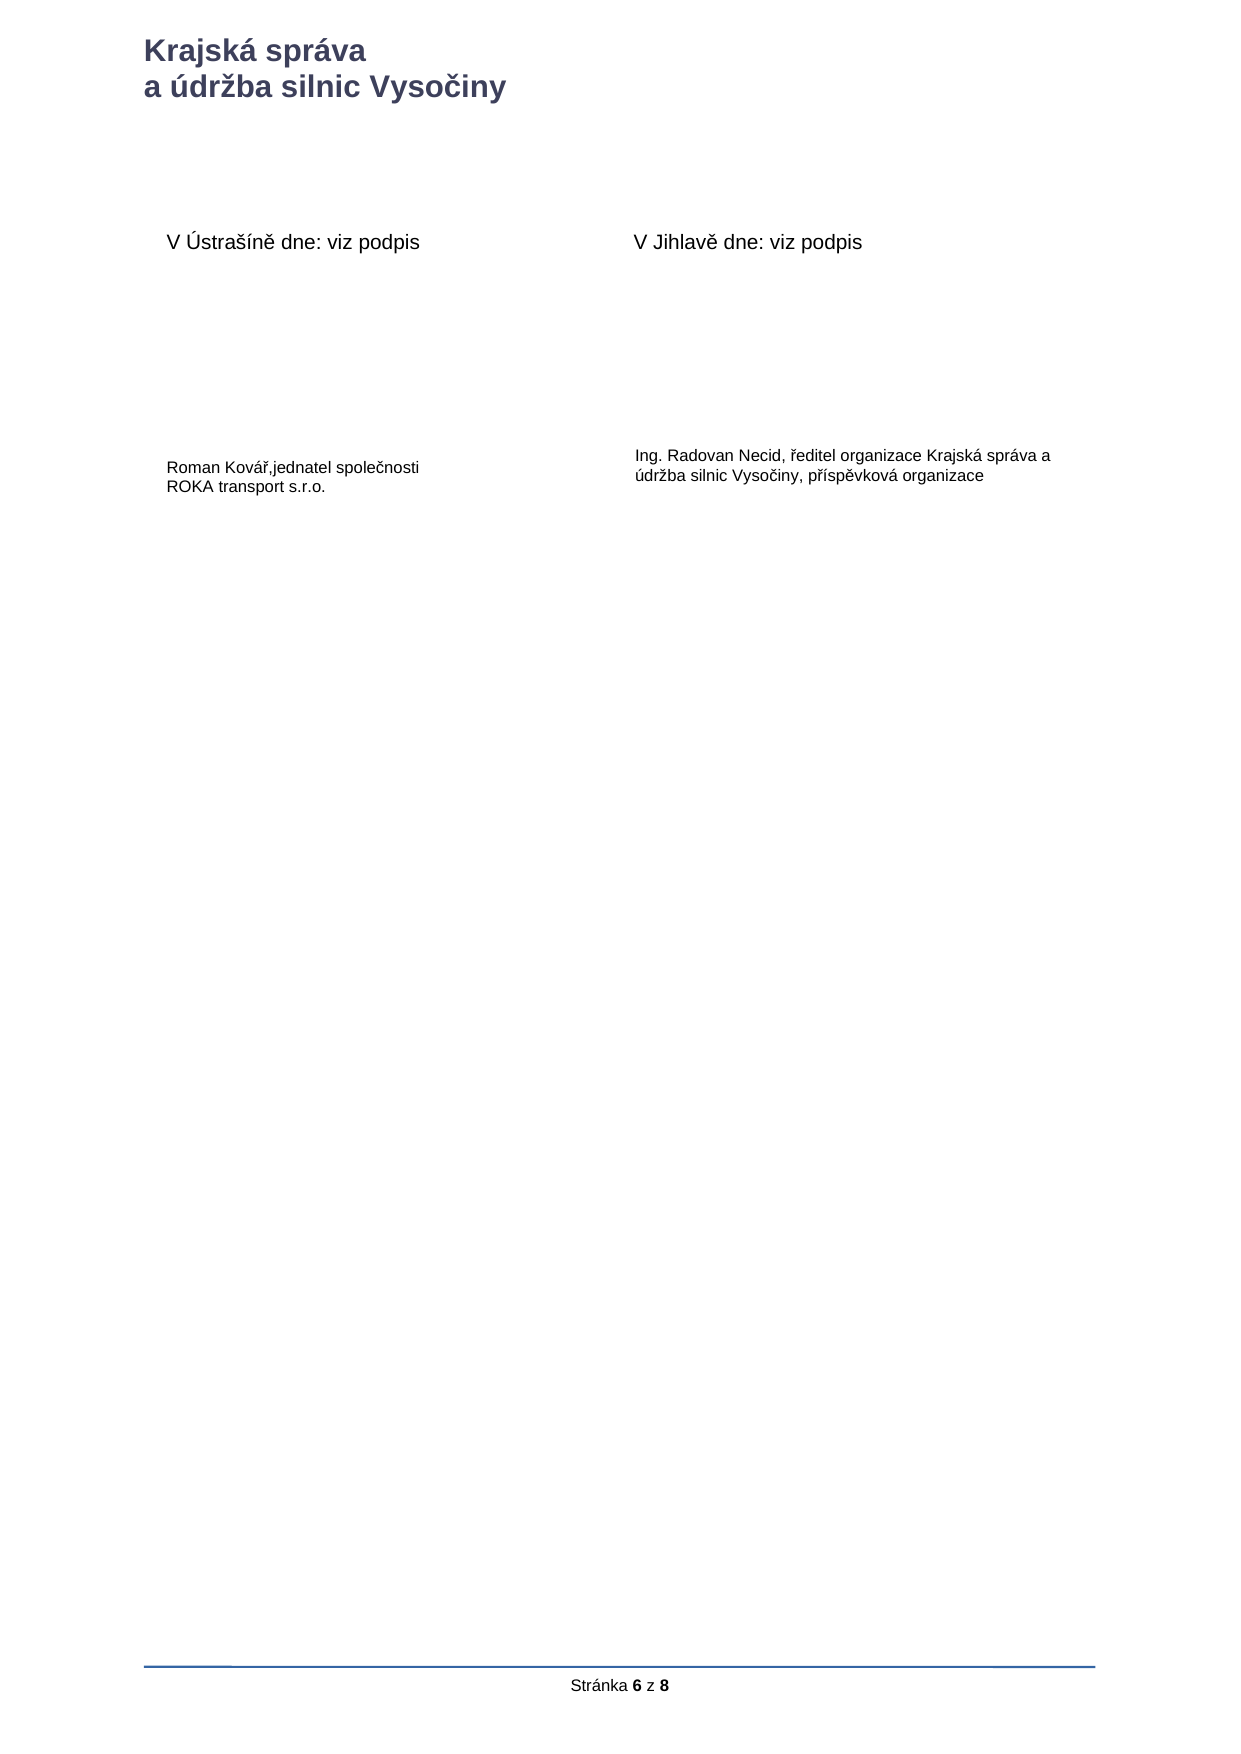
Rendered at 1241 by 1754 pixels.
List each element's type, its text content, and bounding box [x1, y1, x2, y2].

text Ing. Radovan Necid, ředitel organizace Krajská správa a údržba silnic Vysočiny, příspěvková organizace [331, 214, 1099, 484]
